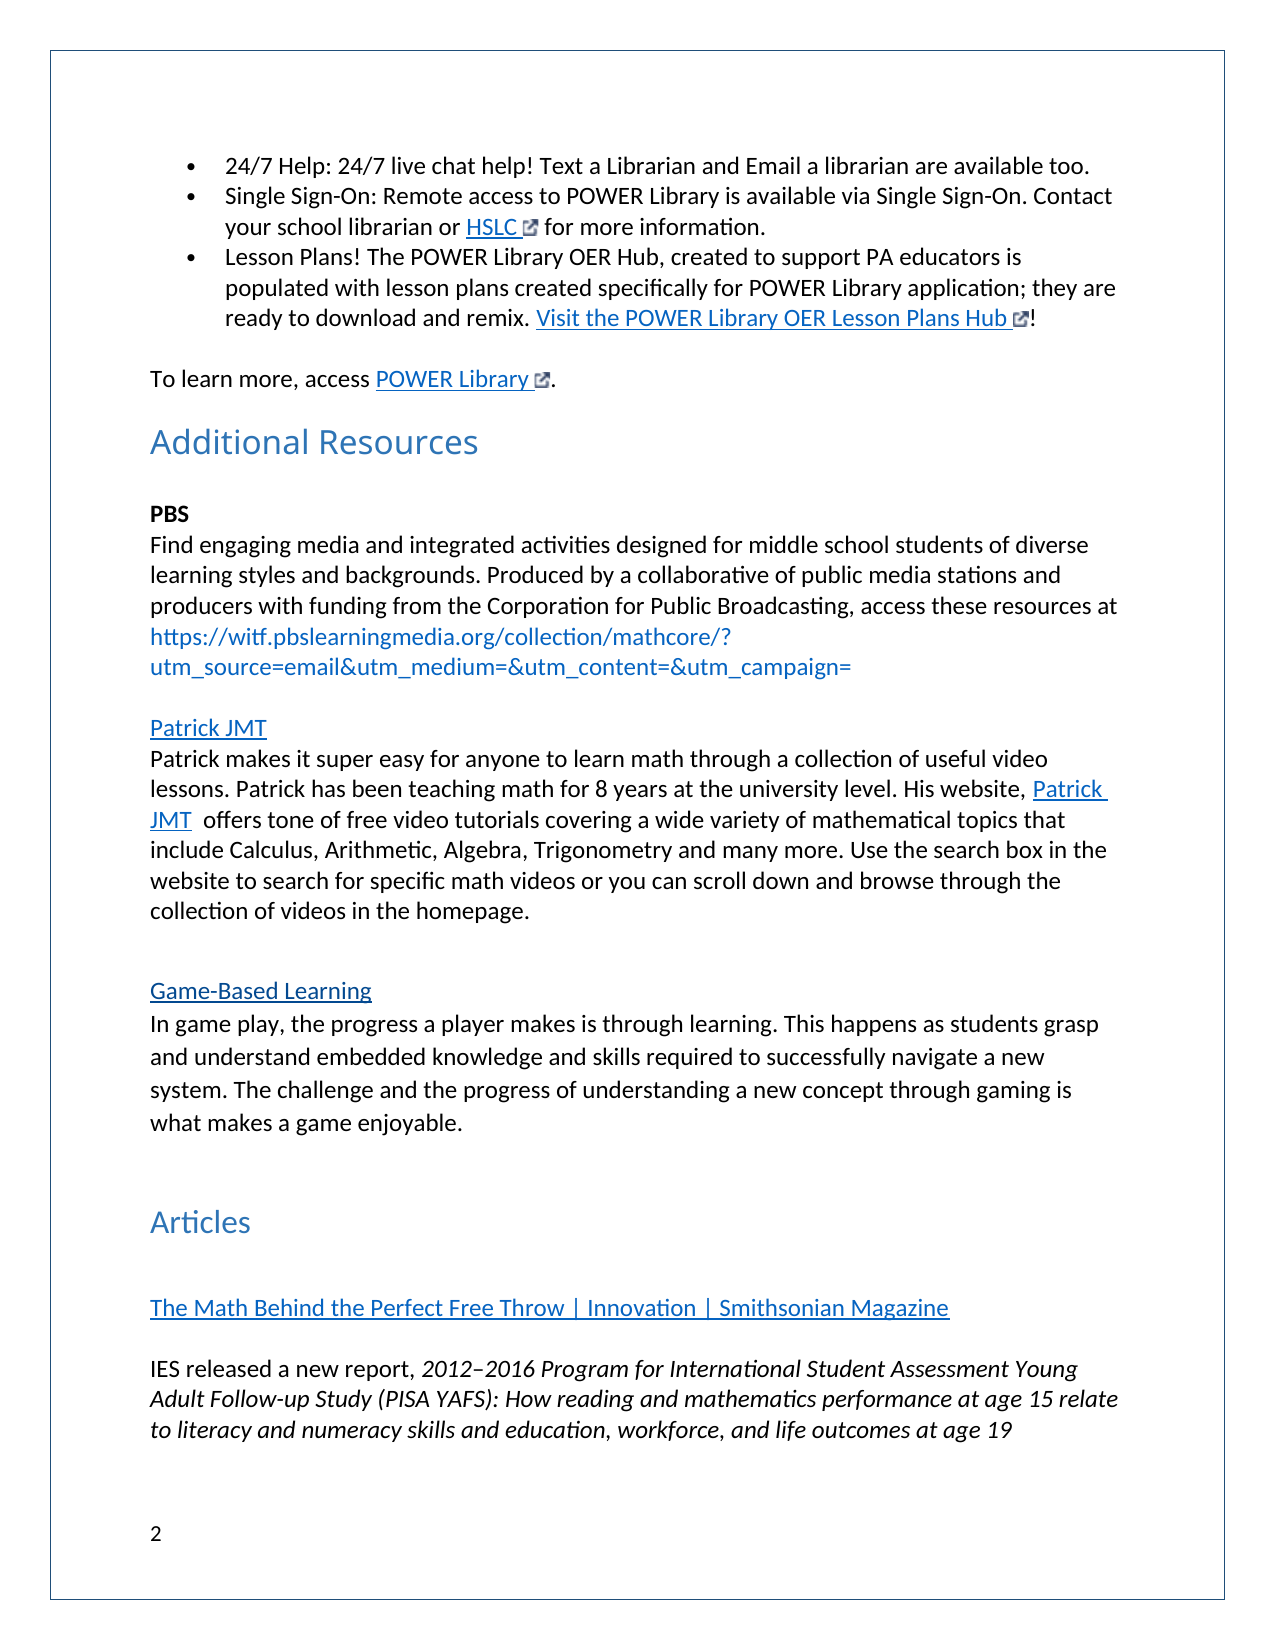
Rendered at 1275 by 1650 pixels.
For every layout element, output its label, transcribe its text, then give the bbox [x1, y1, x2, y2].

text Patrick makes it super easy for anyone to learn math through a collection of useful video lessons. Patrick has been teaching math for 8 years at the university level. His website, Patrick JMT offers tone of free video tutorials covering a wide variety of mathematical topics that include Calculus, Arithmetic, Algebra, Trigonometry and many more. Use the search box in the website to search for specific math videos or you can scroll down and browse through the collection of videos in the homepage. [150, 743, 1125, 926]
text PBS [150, 499, 1125, 529]
text In game play, the progress a player makes is through learning. This happens as students grasp and understand embedded knowledge and skills required to successfully navigate a new system. The challenge and the progress of understanding a new concept through gaming is what makes a game enjoyable. [150, 1008, 1125, 1138]
picture [534, 372, 550, 388]
text https://witf.pbslearningmedia.org/collection/mathcore/?utm_source=email&utm_medium=&utm_content=&utm_campaign= [150, 621, 1125, 682]
text Patrick JMT [150, 712, 1125, 743]
list Single Sign-On: Remote access to POWER Library is available via Single Sign-On. Contact your school librarian or HSLC for more information. [187, 181, 1125, 242]
list Lesson Plans! The POWER Library OER Hub, created to support PA educators is populated with lesson plans created specifically for POWER Library application; they are ready to download and remix. Visit the POWER Library OER Lesson Plans Hub ! [187, 242, 1125, 333]
text Articles [150, 1201, 1125, 1241]
text The Math Behind the Perfect Free Throw | Innovation | Smithsonian Magazine [150, 1292, 1125, 1322]
text Find engaging media and integrated activities designed for middle school students of diverse learning styles and backgrounds. Produced by a collaborative of public media stations and producers with funding from the Corporation for Public Broadcasting, access these resources at [150, 529, 1125, 621]
list 24/7 Help: 24/7 live chat help! Text a Librarian and Email a librarian are available too. [187, 150, 1125, 181]
text IES released a new report, 2012–2016 Program for International Student Assessment Young Adult Follow-up Study (PISA YAFS): How reading and mathematics performance at age 15 relate to literacy and numeracy skills and education, workforce, and life outcomes at age 19 [150, 1353, 1125, 1444]
picture [522, 219, 539, 236]
text Game-Based Learning [150, 976, 1125, 1006]
subtitle Additional Resources [150, 419, 1125, 464]
text To learn more, access POWER Library . [150, 364, 1125, 394]
picture [1013, 311, 1029, 327]
